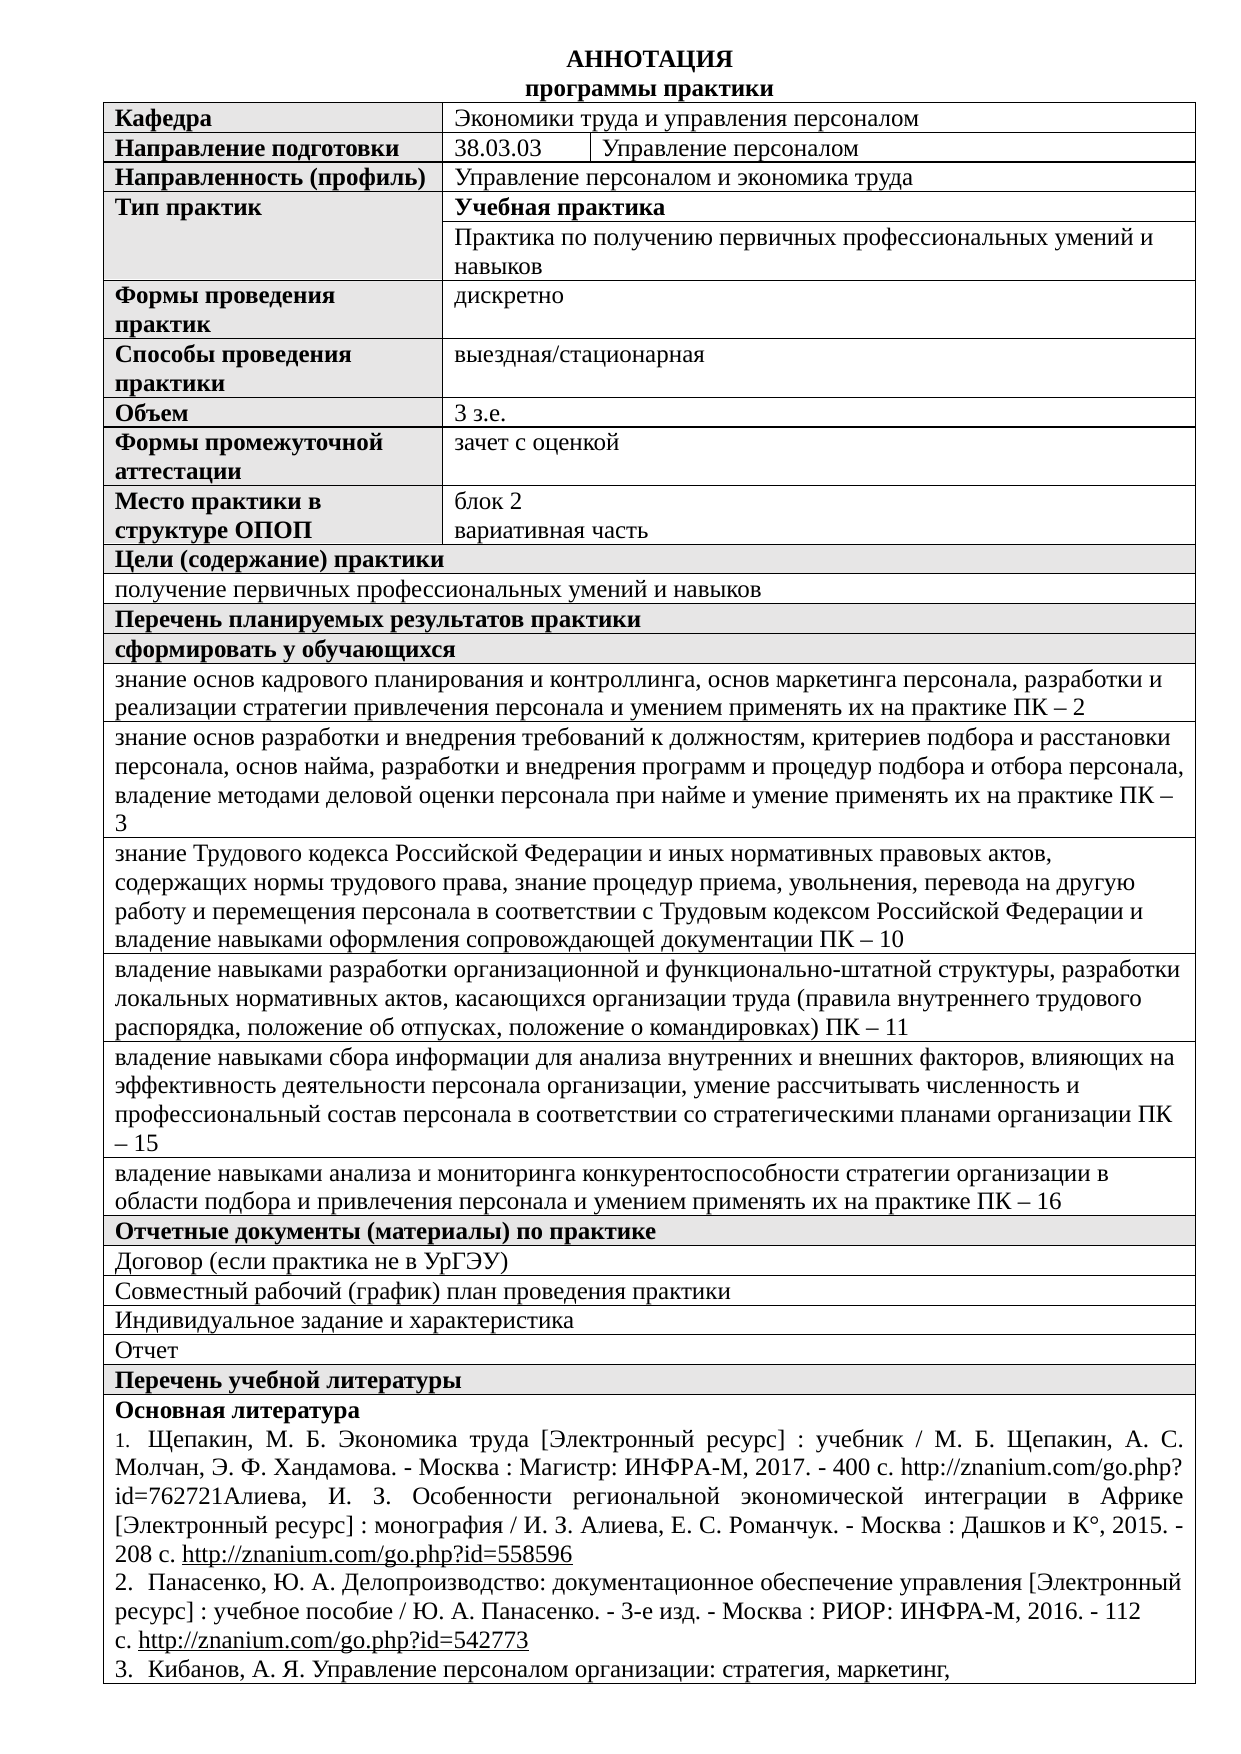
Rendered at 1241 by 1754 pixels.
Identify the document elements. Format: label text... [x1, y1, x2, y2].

table_header Экономики труда и управления персоналом [443, 103, 1195, 132]
table_cell Отчетные документы (материалы) по практике [104, 1216, 1195, 1245]
table_cell Перечень учебной литературы [104, 1365, 1195, 1394]
table_cell Направленность (профиль) [104, 163, 442, 191]
table_cell Направление подготовки [104, 133, 442, 161]
table_cell Цели (содержание) практики [104, 545, 1195, 573]
table_cell Место практики в структуре ОПОП [104, 486, 442, 543]
table_cell 38.03.03 [443, 133, 590, 161]
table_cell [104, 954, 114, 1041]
table_cell 3 з.е. [443, 398, 1195, 426]
table_cell Объем [104, 398, 442, 426]
table_cell Перечень планируемых результатов практики [104, 604, 1195, 633]
table_cell Управление персоналом [591, 133, 1195, 161]
table_cell Тип практик [104, 192, 442, 279]
table_cell Практика по получению первичных профессиональных умений и навыков [443, 222, 1195, 279]
table_cell выездная/стационарная [443, 339, 1195, 397]
table_cell Формы проведения практик [104, 281, 442, 338]
table_cell Учебная практика [443, 192, 1195, 221]
table_cell Управление персоналом и экономика труда [443, 163, 1195, 191]
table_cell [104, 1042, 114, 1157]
table_cell дискретно [443, 281, 1195, 338]
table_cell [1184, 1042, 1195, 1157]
text АННОТАЦИЯ [118, 44, 1181, 73]
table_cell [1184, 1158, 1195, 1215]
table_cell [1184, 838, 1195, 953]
table_header Кафедра [104, 103, 442, 132]
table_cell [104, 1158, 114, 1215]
table_cell Формы промежуточной аттестации [104, 428, 442, 485]
table_cell Индивидуальное задание и характеристика [104, 1306, 1195, 1334]
table_cell зачет с оценкой [443, 428, 1195, 485]
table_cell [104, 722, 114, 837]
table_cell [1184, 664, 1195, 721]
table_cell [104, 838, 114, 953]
table_cell блок 2 вариативная часть [443, 486, 1195, 543]
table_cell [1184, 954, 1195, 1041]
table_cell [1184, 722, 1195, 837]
table_cell Совместный рабочий (график) план проведения практики [104, 1276, 1195, 1304]
table_cell Способы проведения практики [104, 339, 442, 397]
table_cell Отчет [104, 1335, 1195, 1364]
table_cell получение первичных профессиональных умений и навыков [104, 574, 1195, 603]
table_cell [104, 1395, 1195, 1682]
table_cell сформировать у обучающихся [104, 634, 1195, 663]
text программы практики [118, 73, 1181, 102]
table_cell Договор (если практика не в УрГЭУ) [104, 1246, 1195, 1275]
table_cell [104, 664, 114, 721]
